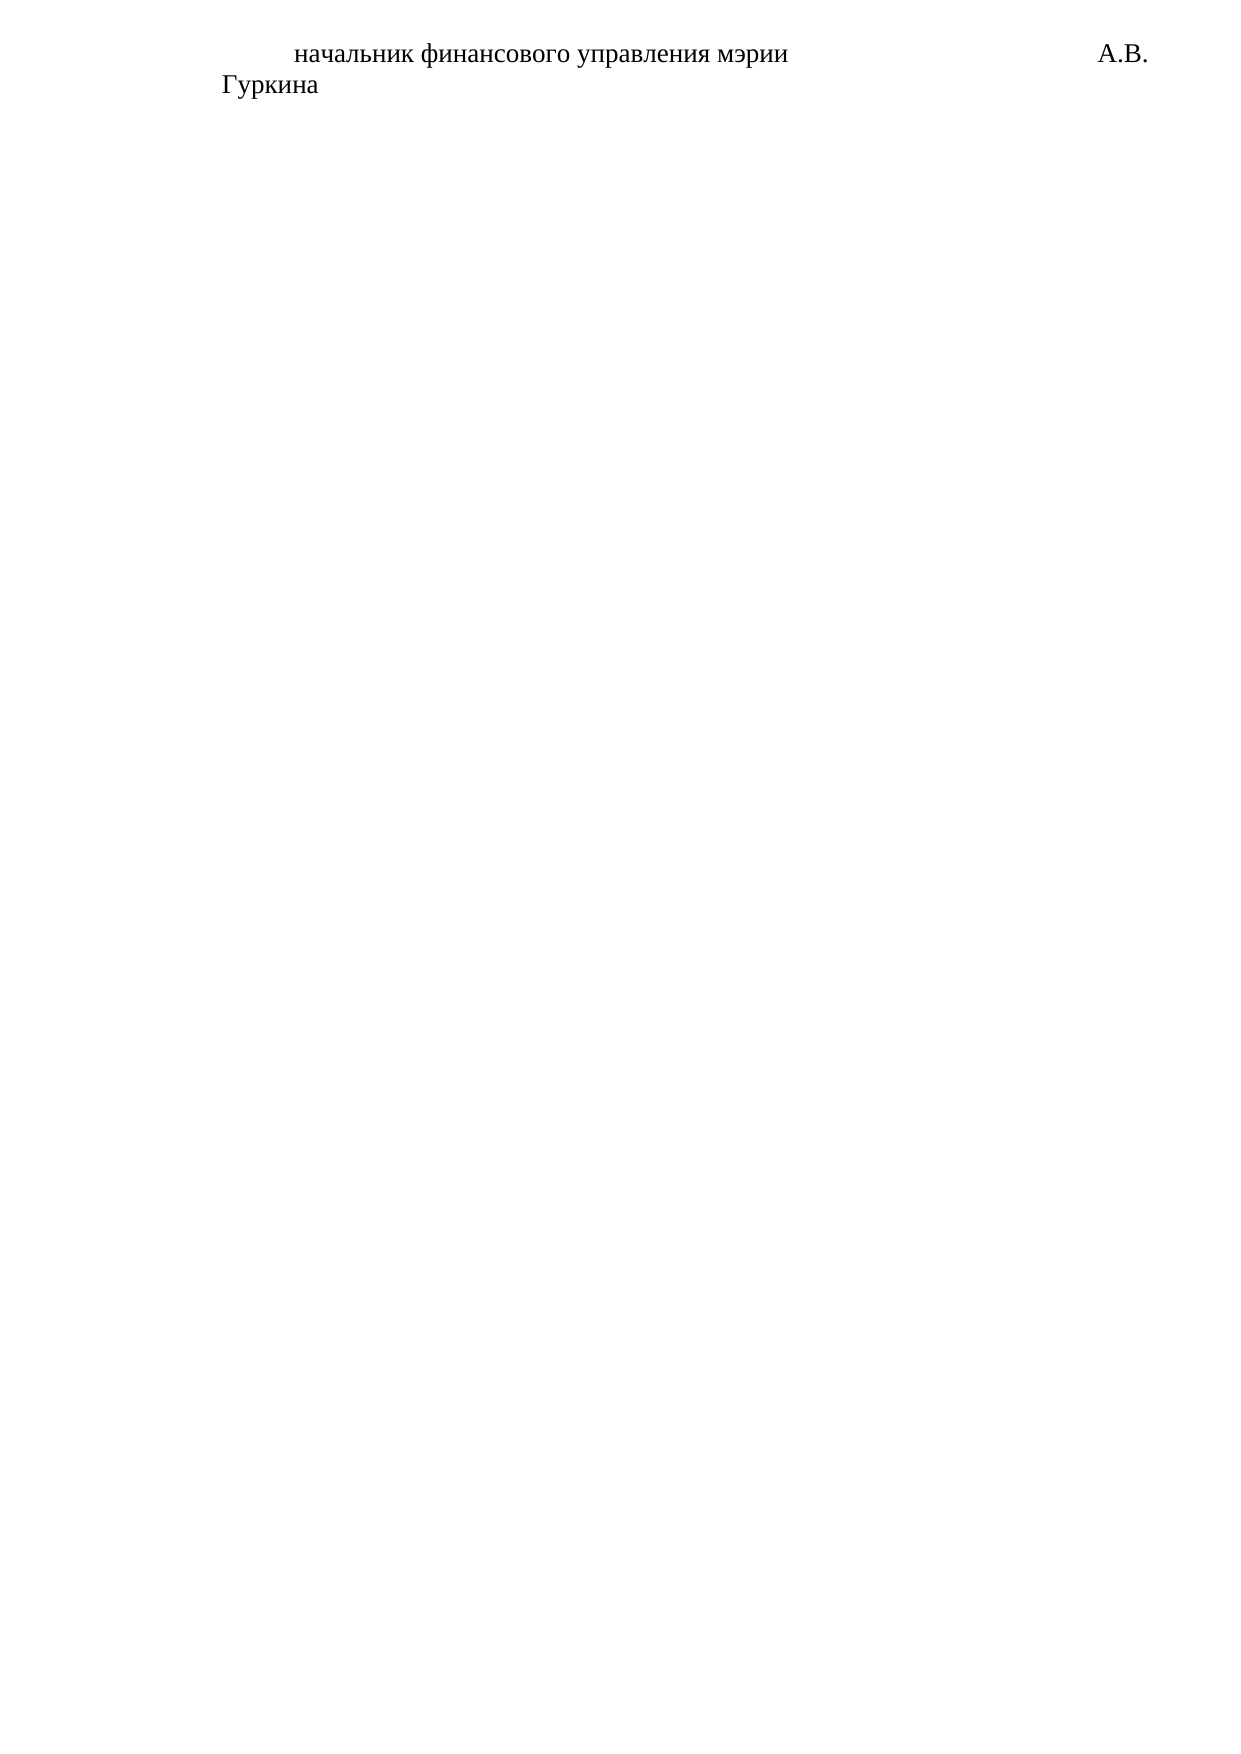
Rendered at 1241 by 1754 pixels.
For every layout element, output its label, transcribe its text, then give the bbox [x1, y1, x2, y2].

text начальник финансового управления мэрии А.В. Гуркина [222, 37, 1181, 99]
